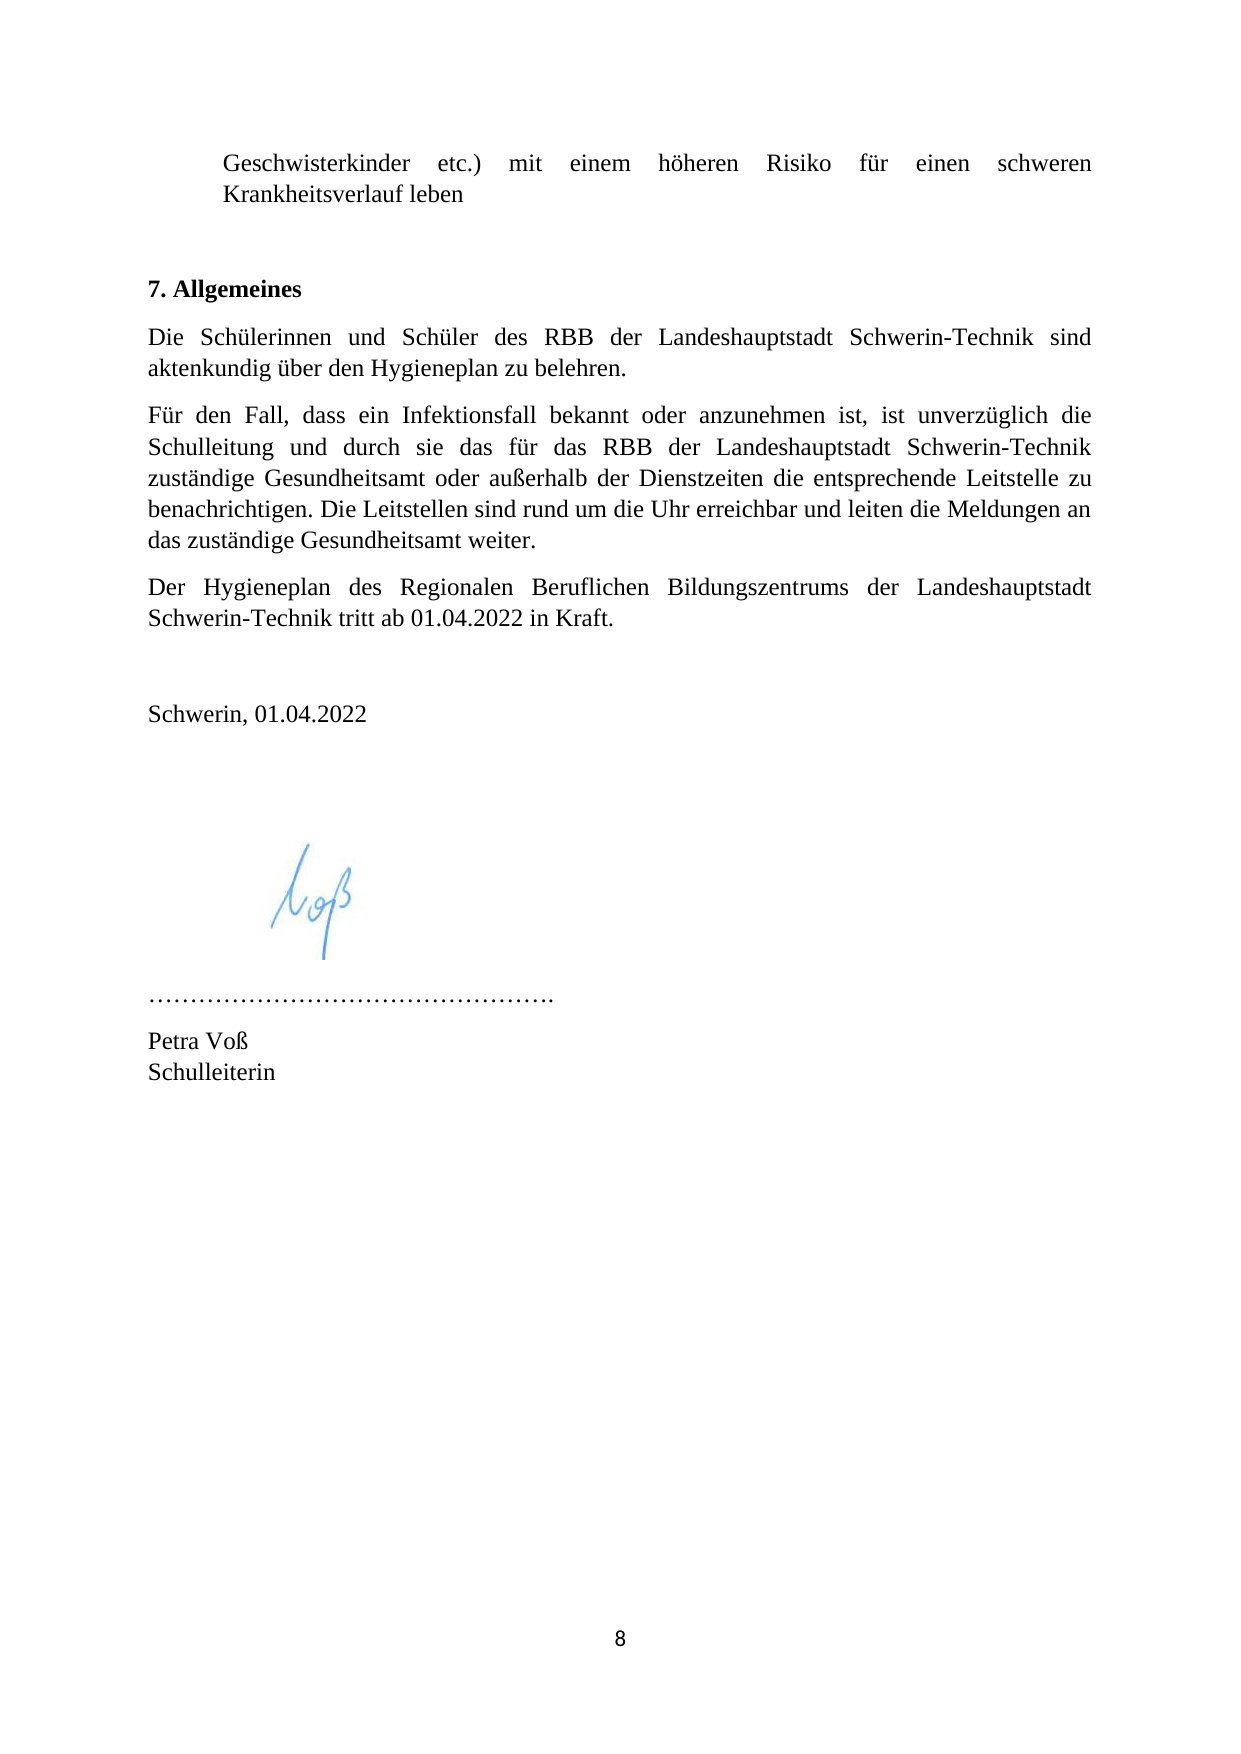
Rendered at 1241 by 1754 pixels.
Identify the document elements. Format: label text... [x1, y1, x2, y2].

picture [147, 794, 454, 960]
text Schwerin, 01.04.2022 [148, 699, 1093, 728]
text Die Schülerinnen und Schüler des RBB der Landeshauptstadt Schwerin-Technik sind aktenkundig über den Hygieneplan zu belehren. [148, 322, 1093, 382]
text Der Hygieneplan des Regionalen Beruflichen Bildungszentrums der Landeshauptstadt Schwerin-Technik tritt ab 01.04.2022 in Kraft. [148, 572, 1093, 632]
text 7. Allgemeines [148, 274, 1093, 303]
text Petra Voß Schulleiterin [148, 1026, 1093, 1086]
text …………………………………………. [148, 979, 1093, 1007]
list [185, 148, 1093, 207]
text Für den Fall, dass ein Infektionsfall bekannt oder anzunehmen ist, ist unverzüglich die Schulleitung und durch sie das für das RBB der Landeshauptstadt Schwerin-Technik zuständige Gesundheitsamt oder außerhalb der Dienstzeiten die entsprechende Leitstelle zu benachrichtigen. Die Leitstellen sind rund um die Uhr erreichbar und leiten die Meldungen an das zuständige Gesundheitsamt weiter. [148, 401, 1093, 553]
